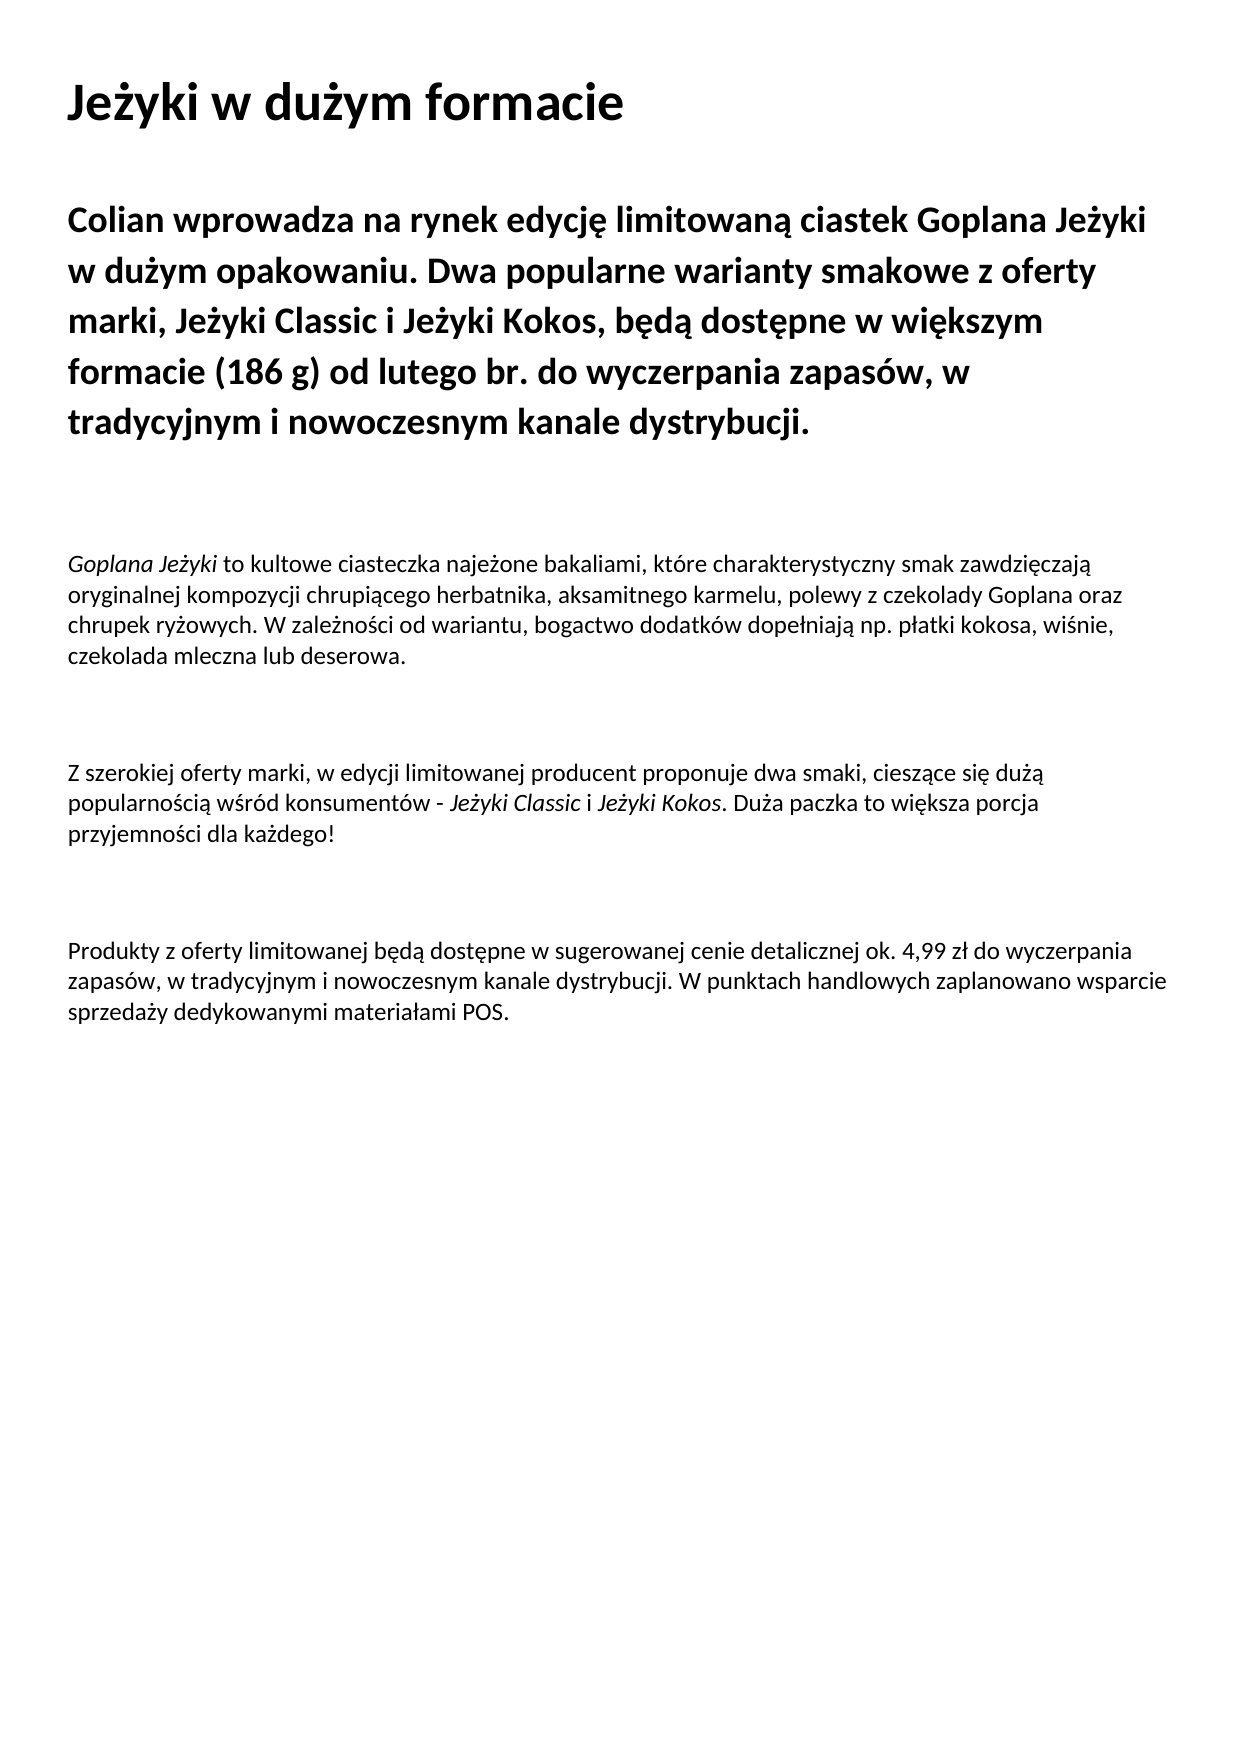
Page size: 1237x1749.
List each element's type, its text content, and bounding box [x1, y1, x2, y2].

text Jeżyki w dużym formacie [68, 68, 1169, 134]
text Colian wprowadza na rynek edycję limitowaną ciastek Goplana Jeżyki w dużym opakowaniu. Dwa popularne warianty smakowe z oferty marki, Jeżyki Classic i Jeżyki Kokos, będą dostępne w większym formacie (186 g) od lutego br. do wyczerpania zapasów, w tradycyjnym i nowoczesnym kanale dystrybucji. [68, 196, 1169, 444]
text Z szerokiej oferty marki, w edycji limitowanej producent proponuje dwa smaki, cieszące się dużą popularnością wśród konsumentów - Jeżyki Classic i Jeżyki Kokos. Duża paczka to większa porcja przyjemności dla każdego! [68, 757, 1169, 848]
text Produkty z oferty limitowanej będą dostępne w sugerowanej cenie detalicznej ok. 4,99 zł do wyczerpania zapasów, w tradycyjnym i nowoczesnym kanale dystrybucji. W punktach handlowych zaplanowano wsparcie sprzedaży dedykowanymi materiałami POS. [68, 935, 1169, 1027]
text Goplana Jeżyki to kultowe ciasteczka najeżone bakaliami, które charakterystyczny smak zawdzięczają oryginalnej kompozycji chrupiącego herbatnika, aksamitnego karmelu, polewy z czekolady Goplana oraz chrupek ryżowych. W zależności od wariantu, bogactwo dodatków dopełniają np. płatki kokosa, wiśnie, czekolada mleczna lub deserowa. [68, 548, 1169, 671]
